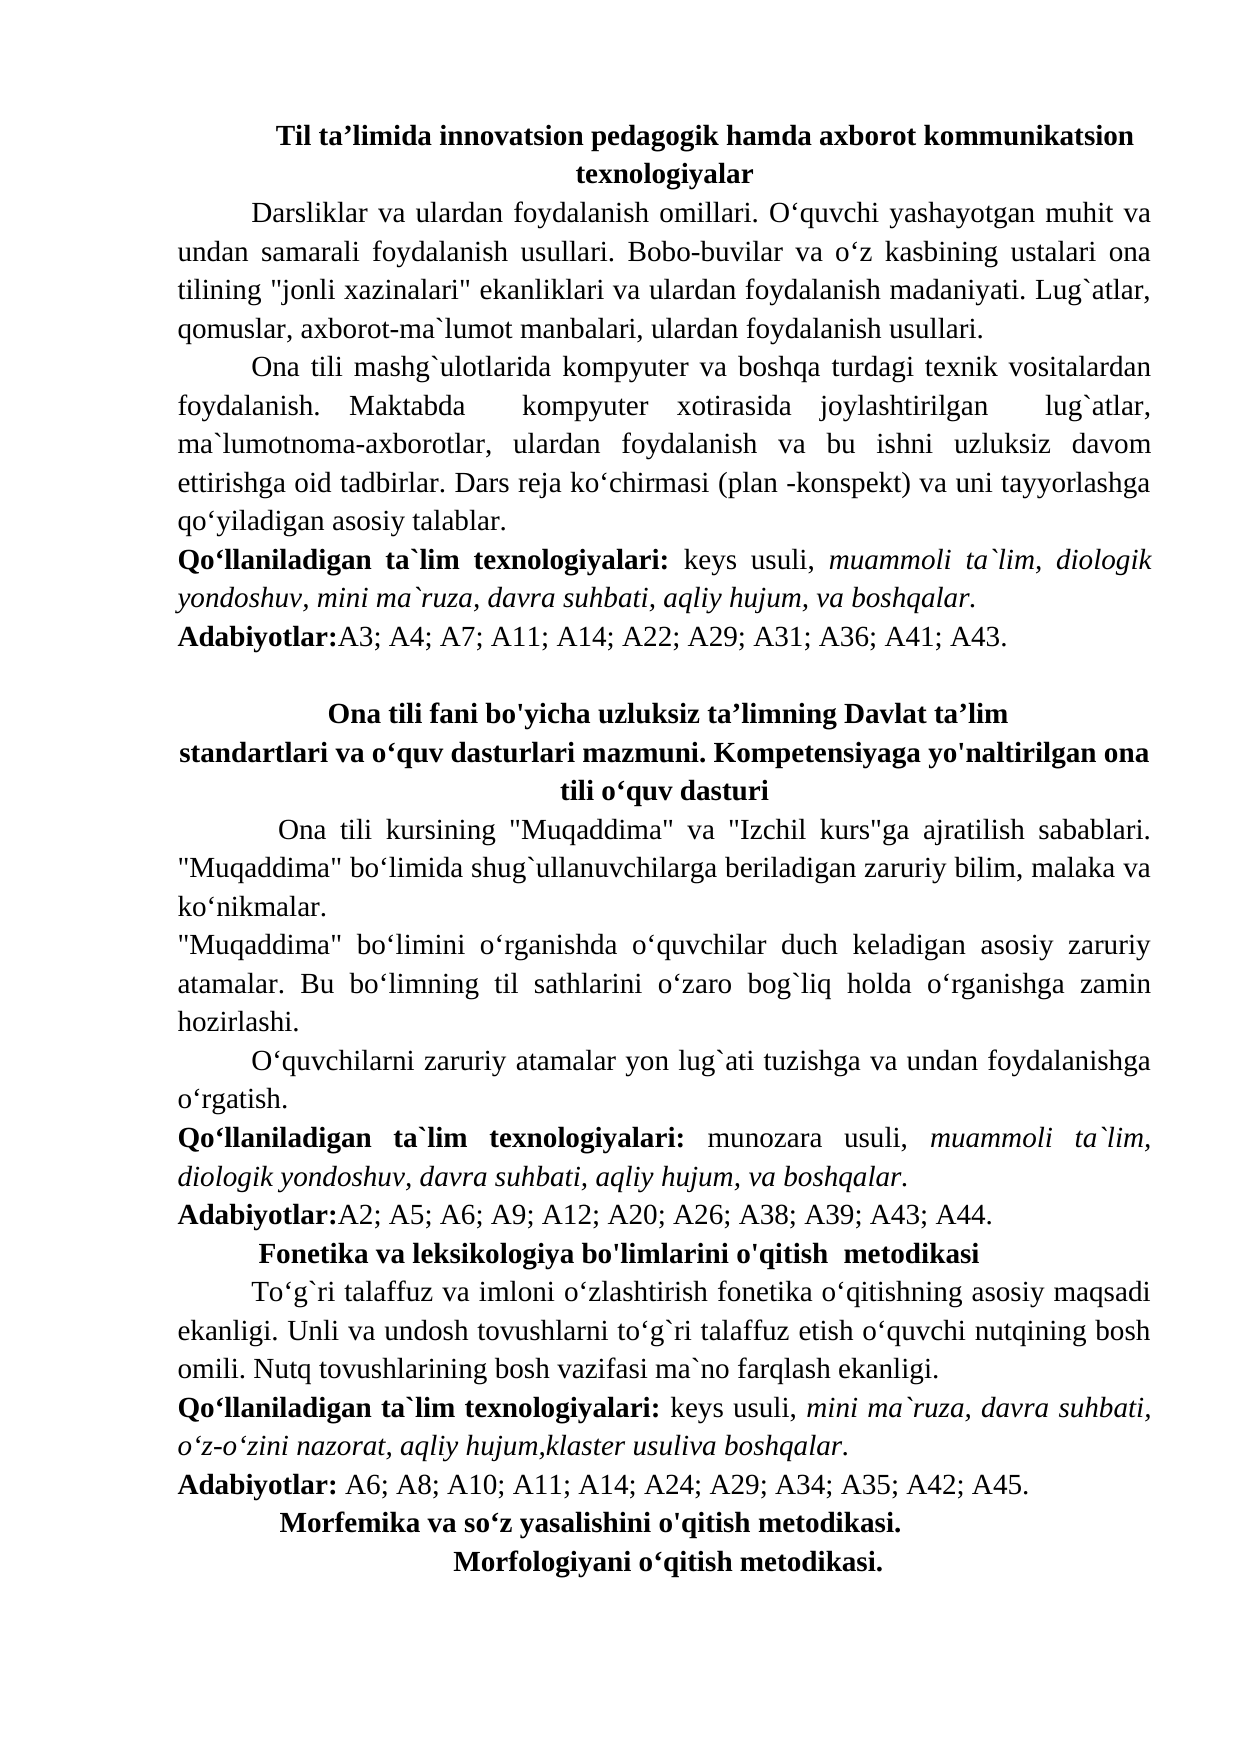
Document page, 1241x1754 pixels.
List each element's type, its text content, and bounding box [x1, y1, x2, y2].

text Morfologiyani o‘qitish metodikasi. [177, 1544, 1152, 1578]
text Ona tili fani bo'yicha uzluksiz ta’limning Davlat ta’lim standartlari va o‘quv dasturlari mazmuni. Kompetensiyaga yo'naltirilgan ona tili o‘quv dasturi [177, 696, 1152, 807]
text Darsliklar va ulardan foydalanish omillari. O‘quvchi yashayotgan muhit va undan samarali foydalanish usullari. Bobo-buvilar va o‘z kasbining ustalari ona tilining "jonli xazinalari" ekanliklari va ulardan foydalanish madaniyati. Lug`atlar, qomuslar, axborot-ma`lumot manbalari, ulardan foydalanish usullari. [177, 195, 1152, 344]
text Qo‘llaniladigan ta`lim texnologiyalari: keys usuli, mini ma`ruza, davra suhbati, o‘z-o‘zini nazorat, aqliy hujum,klaster usuliva boshqalar. [177, 1390, 1152, 1462]
text To‘g`ri talaffuz va imloni o‘zlashtirish fonetika o‘qitishning asosiy maqsadi ekanligi. Unli va undosh tovushlarni to‘g`ri talaffuz etish o‘quvchi nutqining bosh omili. Nutq tovushlarining bosh vazifasi ma`no farqlash ekanligi. [177, 1274, 1152, 1385]
text Adabiyotlar: A6; A8; A10; A11; A14; A24; A29; A34; A35; A42; A45. [177, 1467, 1152, 1501]
text Adabiyotlar:A2; A5; A6; A9; A12; A20; A26; A38; A39; A43; A44. [177, 1197, 1152, 1231]
text Qo‘llaniladigan ta`lim texnologiyalari: munozara usuli, muammoli ta`lim, diologik yondoshuv, davra suhbati, aqliy hujum, va boshqalar. [177, 1120, 1152, 1192]
text Fonetika va leksikologiya bo'limlarini o'qitish metodikasi [177, 1236, 1152, 1269]
text "Muqaddima" bo‘limini o‘rganishda o‘quvchilar duch keladigan asosiy zaruriy atamalar. Bu bo‘limning til sathlarini o‘zaro bog`liq holda o‘rganishga zamin hozirlashi. [177, 927, 1152, 1038]
text Til ta’limida innovatsion pedagogik hamda axborot kommunikatsion texnologiyalar [177, 118, 1152, 190]
text Qo‘llaniladigan ta`lim texnologiyalari: keys usuli, muammoli ta`lim, diologik yondoshuv, mini ma`ruza, davra suhbati, aqliy hujum, va boshqalar. [177, 542, 1152, 614]
text Adabiyotlar:A3; A4; A7; A11; A14; A22; A29; A31; A36; A41; A43. [177, 619, 1152, 653]
text Morfemika va so‘z yasalishini o'qitish metodikasi. [177, 1506, 1152, 1539]
text Ona tili mashg`ulotlarida kompyuter va boshqa turdagi texnik vositalardan foydalanish. Maktabda kompyuter xotirasida joylashtirilgan lug`atlar, ma`lumotnoma-axborotlar, ulardan foydalanish va bu ishni uzluksiz davom ettirishga oid tadbirlar. Dars reja ko‘chirmasi (plan -konspekt) va uni tayyorlashga qo‘yiladigan asosiy talablar. [177, 349, 1152, 537]
text Ona tili kursining "Muqaddima" va "Izchil kurs"ga ajratilish sabablari. "Muqaddima" bo‘limida shug`ullanuvchilarga beriladigan zaruriy bilim, malaka va ko‘nikmalar. [177, 812, 1152, 922]
text O‘quvchilarni zaruriy atamalar yon lug`ati tuzishga va undan foydalanishga o‘rgatish. [177, 1043, 1152, 1115]
